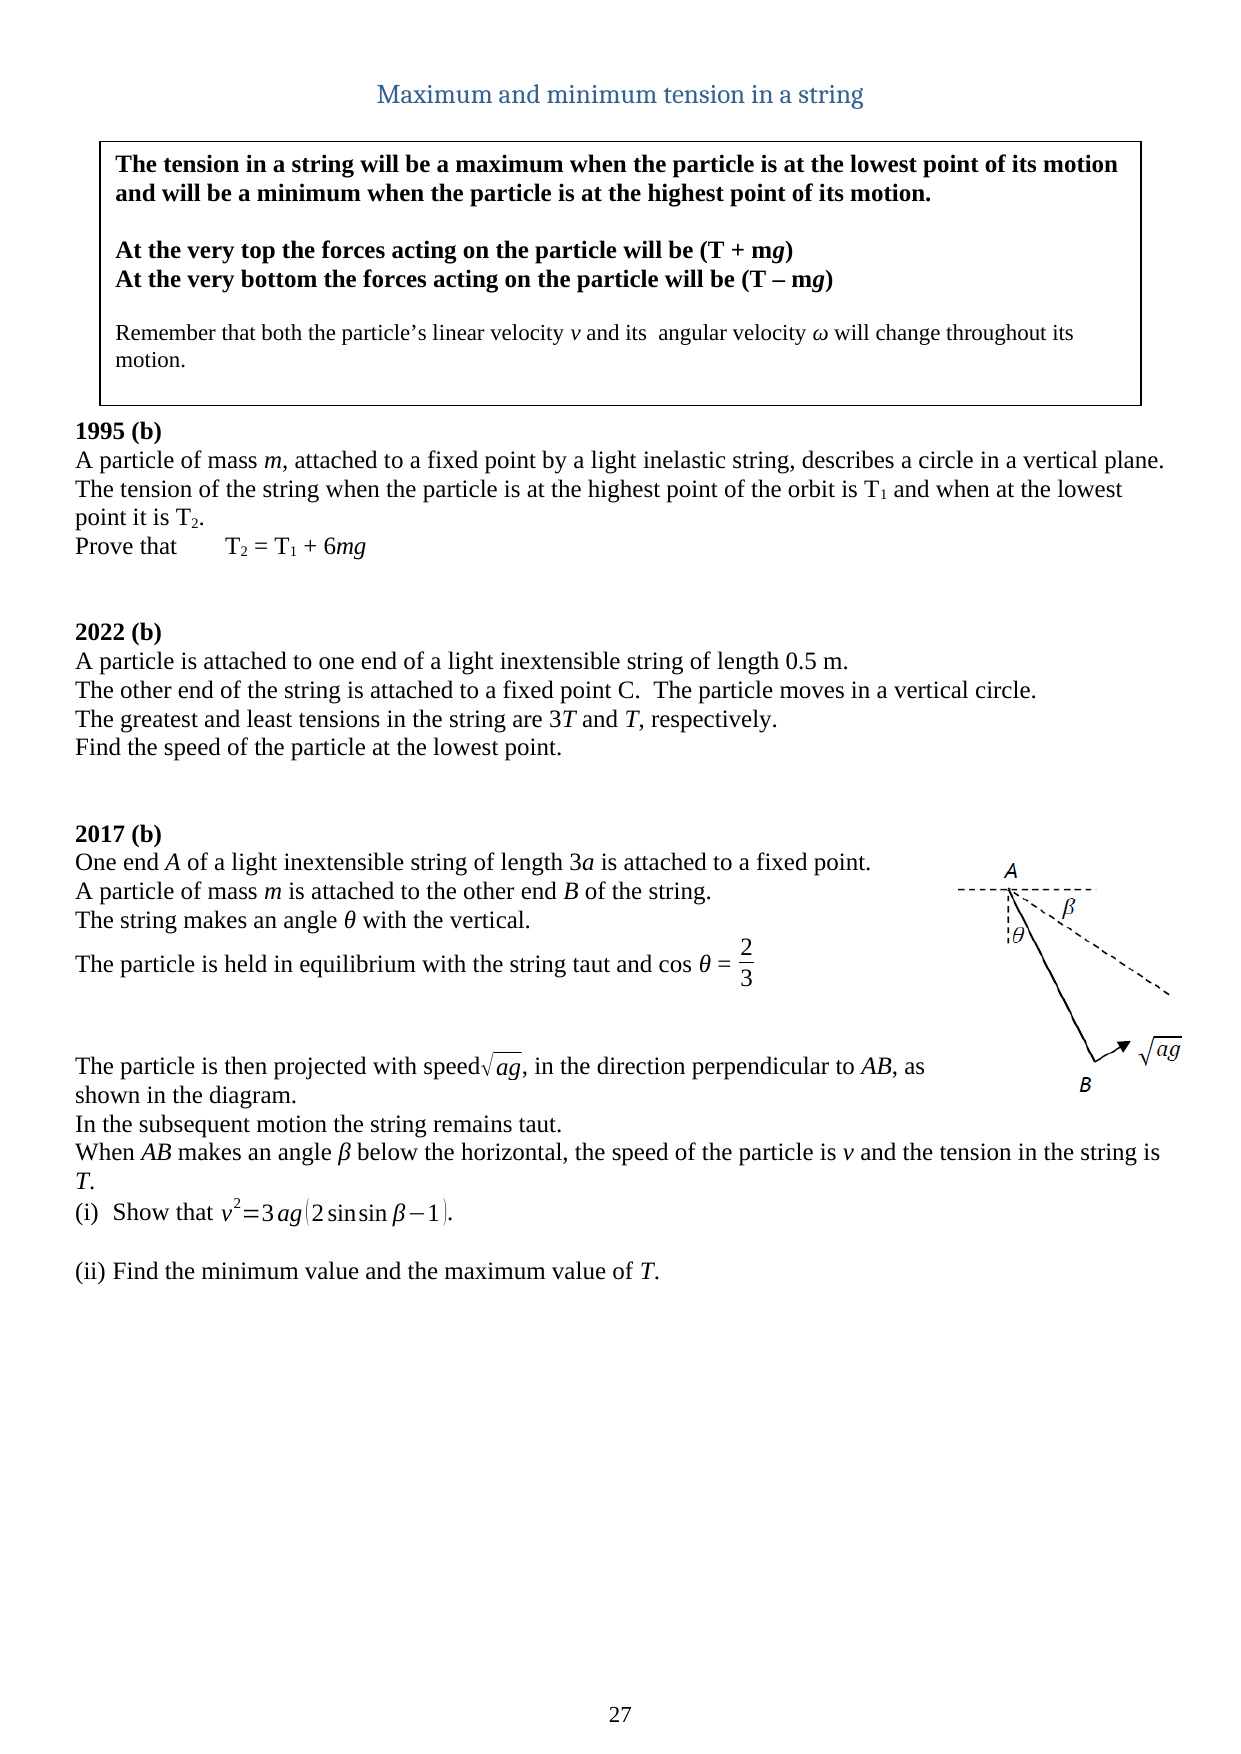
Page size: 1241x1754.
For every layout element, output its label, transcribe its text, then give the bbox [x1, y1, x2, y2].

text 2017 (b) [75, 819, 1165, 847]
text In the subsequent motion the string remains taut. [75, 1109, 1165, 1137]
text The particle is held in equilibrium with the string taut and cos θ = [75, 934, 956, 993]
text A particle of mass m, attached to a fixed point by a light inelastic string, describes a circle in a vertical plane. [75, 445, 1165, 474]
list Find the minimum value and the maximum value of T. [75, 1256, 1165, 1285]
text The other end of the string is attached to a fixed point C. The particle moves in a vertical circle. [75, 675, 1165, 704]
text Find the speed of the particle at the lowest point. [75, 732, 1165, 761]
text 2022 (b) [75, 617, 1165, 646]
text The greatest and least tensions in the string are 3T and T, respectively. [75, 704, 1165, 732]
text When AB makes an angle β below the horizontal, the speed of the particle is v and the tension in the string is T. [75, 1137, 1165, 1195]
picture [956, 858, 1189, 1096]
list Show that . [75, 1195, 1165, 1228]
text The tension of the string when the particle is at the highest point of the orbit is T1 and when at the lowest point it is T2. [75, 474, 1165, 531]
text 1995 (b) [75, 144, 1165, 445]
subtitle Maximum and minimum tension in a string [75, 79, 1165, 110]
text One end A of a light inextensible string of length 3a is attached to a fixed point. A particle of mass m is attached to the other end B of the string. The string makes an angle θ with the vertical. [75, 847, 1165, 934]
text A particle is attached to one end of a light inextensible string of length 0.5 m. [75, 646, 1165, 675]
text The particle is then projected with speed, in the direction perpendicular to AB, as shown in the diagram. [75, 1050, 1165, 1109]
text Prove that T2 = T1 + 6mg [75, 531, 1165, 560]
